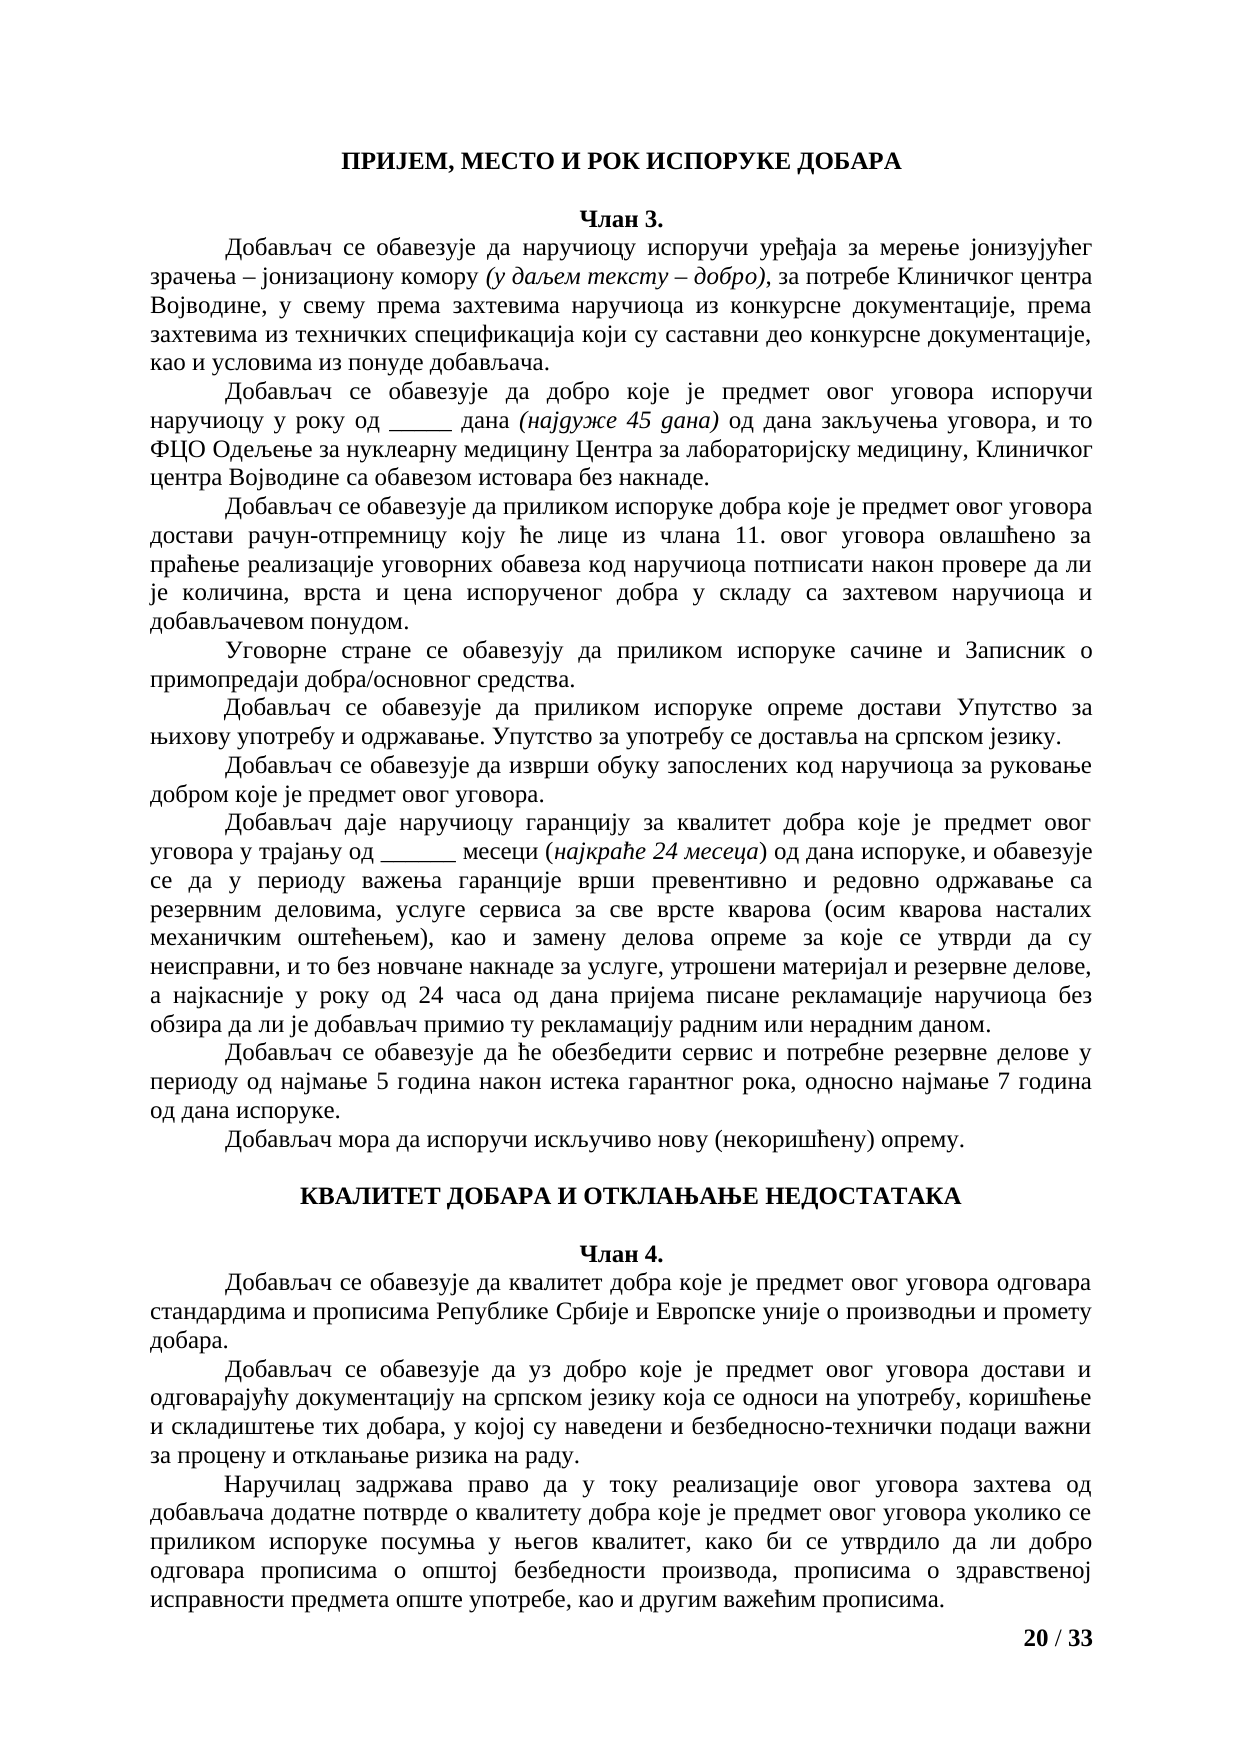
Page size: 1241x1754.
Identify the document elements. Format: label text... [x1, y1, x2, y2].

text Добављач се обавезује да наручиоцу испоручи уређаја за мерење јонизујућег зрачења – јонизациону комору (у даљем тексту – добро), за потребе Клиничког центра Војводине, у свему према захтевима наручиоца из конкурсне документације, према захтевима из техничких спецификација који су саставни део конкурсне документације, као и условима из понуде добављача. [150, 232, 1093, 376]
text Добављач се обавезује да квалитет добра које је предмет овог уговора одговара стандардима и прописима Републике Србије и Европске уније о производњи и промету добара. [150, 1267, 1093, 1354]
text Добављач се обавезује да приликом испоруке опреме достави Упутство за њихову употребу и одржавање. Упутство за употребу се доставља на српском језику. [150, 692, 1093, 750]
text КВАЛИТЕТ ДОБАРА И ОТКЛАЊАЊЕ НЕДОСТАТАКА [150, 1181, 1093, 1210]
text Наручилац задржава право да у току реализације овог уговора захтева од добављача додатне потврде о квалитету добра које је предмет овог уговора уколико се приликом испоруке посумња у његов квалитет, како би се утврдило да ли добро одговара прописима о општој безбедности производа, прописима о здравственој исправности предмета опште употребе, као и другим важећим прописима. [150, 1469, 1093, 1612]
text Уговорне стране се обавезују да приликом испоруке сачине и Записник о примопредаји добра/основног средства. [150, 635, 1093, 692]
text Добављач мора да испоручи искључиво нову (некоришћену) опрему. [150, 1124, 1093, 1152]
text Добављач се обавезује да добро које је предмет овог уговора испоручи наручиоцу у року од _____ дана (најдуже 45 дана) од дана закључења уговора, и то ФЦО Одељење за нуклеарну медицину Центра за лабораторијску медицину, Клиничког центра Војводине са обавезом истовара без накнаде. [150, 376, 1093, 491]
text Члан 4. [150, 1239, 1093, 1267]
text Добављач даје наручиоцу гаранцију за квалитет добра које је предмет овог уговора у трајању од ______ месеци (најкраће 24 месеца) од дана испоруке, и обавезује се да у периоду важења гаранције врши превентивно и редовно одржавање са резервним деловима, услуге сервиса за све врсте кварова (осим кварова насталих механичким оштећењем), као и замену делова опреме за које се утврди да су неисправни, и то без новчане накнаде за услуге, утрошени материјал и резервне делове, а најкасније у року од 24 часа од дана пријема писане рекламације наручиоца без обзира да ли је добављач примио ту рекламацију радним или нерадним даном. [150, 807, 1093, 1037]
text Добављач се обавезује да приликом испоруке добра које је предмет овог уговора достави рачун-отпремницу коју ће лице из члана 11. овог уговора овлашћено за праћење реализације уговорних обавеза код наручиоца потписати након провере да ли је количина, врста и цена испорученог добра у складу са захтевом наручиоца и добављачевом понудом. [150, 491, 1093, 635]
text Члан 3. [150, 204, 1093, 232]
text ПРИЈЕМ, МЕСТО И РОК ИСПОРУКЕ ДОБАРА [150, 146, 1093, 175]
text Добављач се обавезује да уз добро које је предмет овог уговора достави и одговарајућу документацију на српском језику која се односи на употребу, коришћење и складиштење тих добара, у којој су наведени и безбедносно-технички подаци важни за процену и отклањање ризика на раду. [150, 1354, 1093, 1469]
text Добављач се обавезује да ће обезбедити сервис и потребне резервне делове у периоду од најмање 5 година након истека гарантног рока, односно најмање 7 година од дана испоруке. [150, 1037, 1093, 1124]
text Добављач се обавезује да изврши обуку запослених код наручиоца за руковање добром које је предмет овог уговора. [150, 750, 1093, 807]
